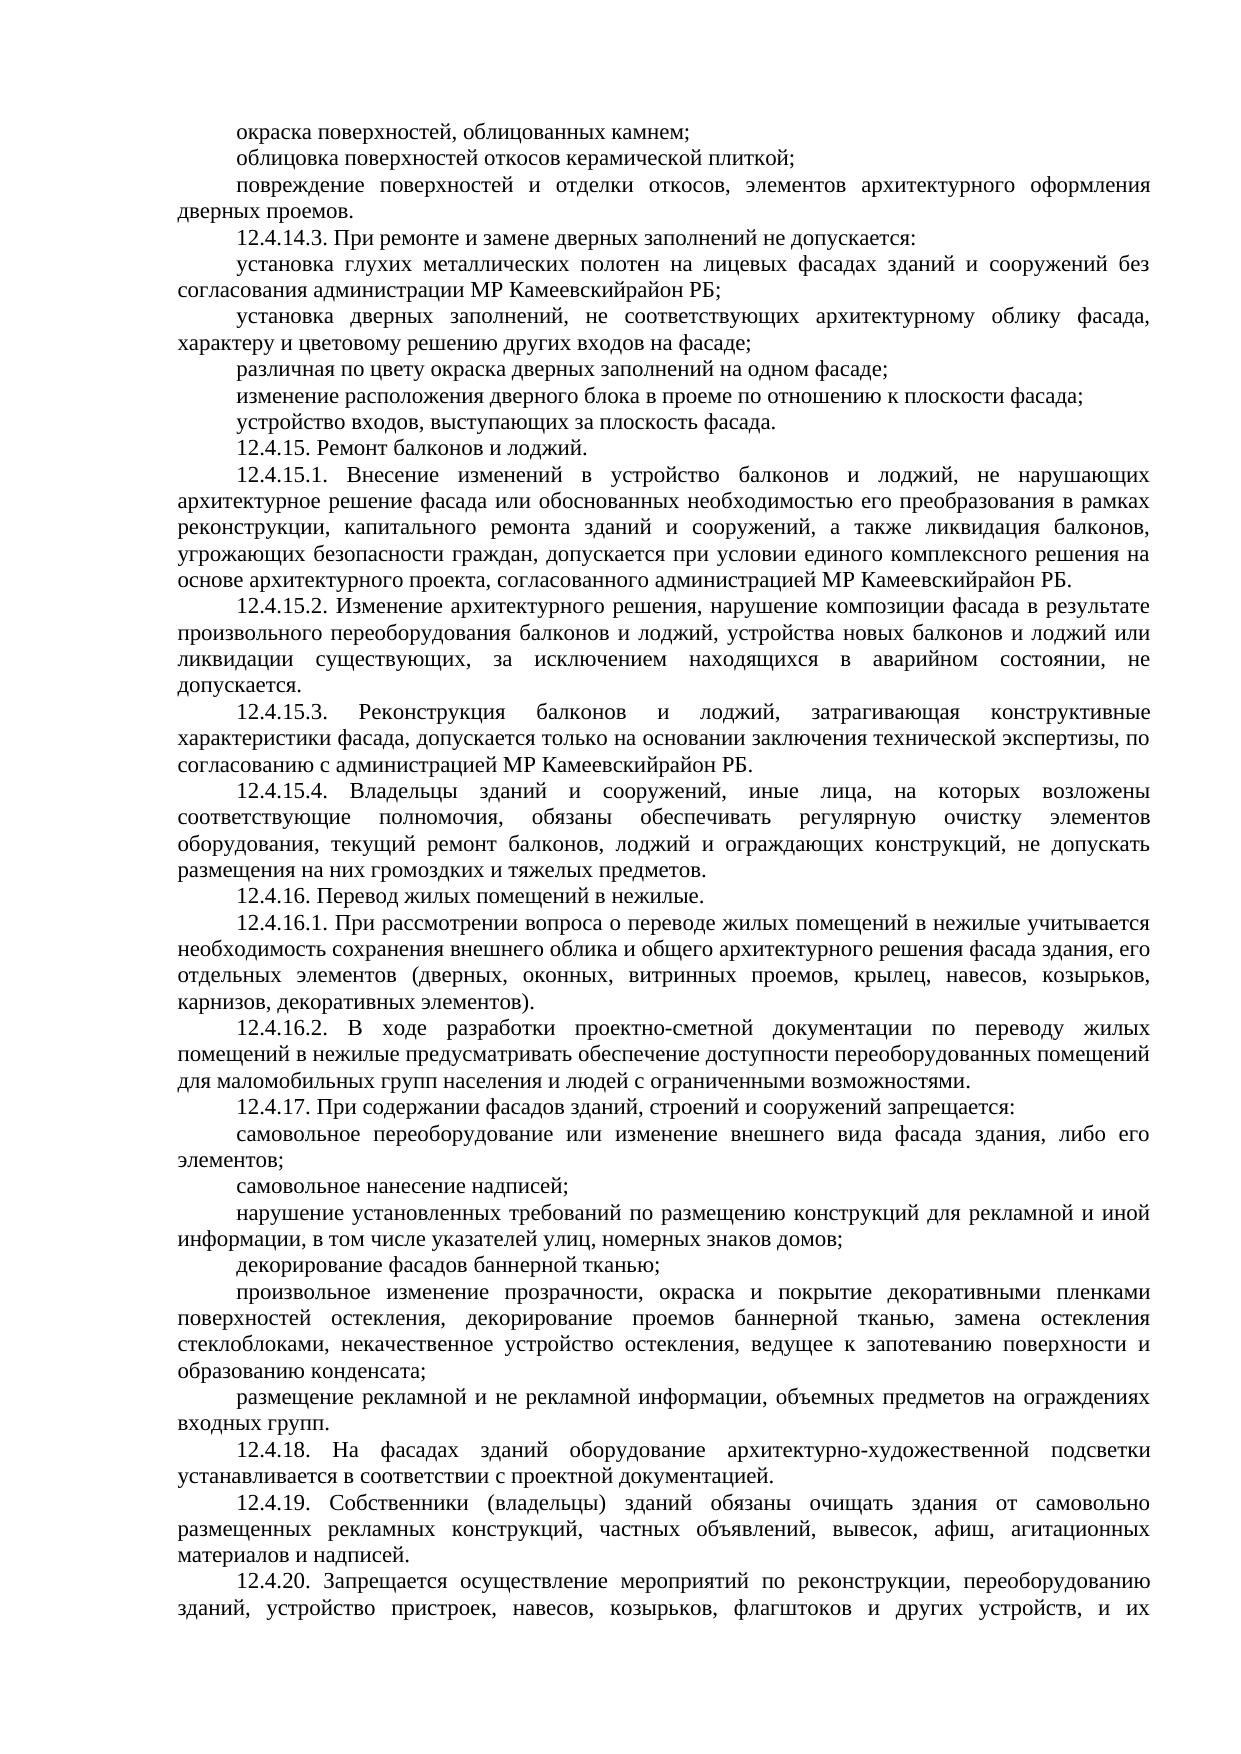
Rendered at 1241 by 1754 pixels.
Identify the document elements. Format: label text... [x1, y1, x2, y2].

text 12.4.17. При содержании фасадов зданий, строений и сооружений запрещается: [177, 1093, 1152, 1119]
text устройство входов, выступающих за плоскость фасада. [177, 408, 1152, 434]
text установка дверных заполнений, не соответствующих архитектурному облику фасада, характеру и цветовому решению других входов на фасаде; [177, 303, 1152, 355]
text размещение рекламной и не рекламной информации, объемных предметов на ограждениях входных групп. [177, 1383, 1152, 1436]
text установка глухих металлических полотен на лицевых фасадах зданий и сооружений без согласования администрации МР Камеевскийрайон РБ; [177, 250, 1152, 303]
text изменение расположения дверного блока в проеме по отношению к плоскости фасада; [177, 382, 1152, 408]
text 12.4.14.3. При ремонте и замене дверных заполнений не допускается: [177, 223, 1152, 250]
text 12.4.15.3. Реконструкция балконов и лоджий, затрагивающая конструктивные характеристики фасада, допускается только на основании заключения технической экспертизы, по согласованию с администрацией МР Камеевскийрайон РБ. [177, 698, 1152, 777]
text 12.4.15.1. Внесение изменений в устройство балконов и лоджий, не нарушающих архитектурное решение фасада или обоснованных необходимостью его преобразования в рамках реконструкции, капитального ремонта зданий и сооружений, а также ликвидация балконов, угрожающих безопасности граждан, допускается при условии единого комплексного решения на основе архитектурного проекта, согласованного администрацией МР Камеевскийрайон РБ. [177, 461, 1152, 592]
text 12.4.19. Собственники (владельцы) зданий обязаны очищать здания от самовольно размещенных рекламных конструкций, частных объявлений, вывесок, афиш, агитационных материалов и надписей. [177, 1488, 1152, 1568]
text 12.4.16. Перевод жилых помещений в нежилые. [177, 882, 1152, 909]
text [177, 1568, 1152, 1620]
text повреждение поверхностей и отделки откосов, элементов архитектурного оформления дверных проемов. [177, 171, 1152, 223]
text 12.4.16.1. При рассмотрении вопроса о переводе жилых помещений в нежилые учитывается необходимость сохранения внешнего облика и общего архитектурного решения фасада здания, его отдельных элементов (дверных, оконных, витринных проемов, крылец, навесов, козырьков, карнизов, декоративных элементов). [177, 909, 1152, 1014]
text окраска поверхностей, облицованных камнем; [177, 118, 1152, 144]
text 12.4.15.2. Изменение архитектурного решения, нарушение композиции фасада в результате произвольного переоборудования балконов и лоджий, устройства новых балконов и лоджий или ликвидации существующих, за исключением находящихся в аварийном состоянии, не допускается. [177, 592, 1152, 698]
text 12.4.16.2. В ходе разработки проектно-сметной документации по переводу жилых помещений в нежилые предусматривать обеспечение доступности переоборудованных помещений для маломобильных групп населения и людей с ограниченными возможностями. [177, 1014, 1152, 1093]
text произвольное изменение прозрачности, окраска и покрытие декоративными пленками поверхностей остекления, декорирование проемов баннерной тканью, замена остекления стеклоблоками, некачественное устройство остекления, ведущее к запотеванию поверхности и образованию конденсата; [177, 1278, 1152, 1383]
text нарушение установленных требований по размещению конструкций для рекламной и иной информации, в том числе указателей улиц, номерных знаков домов; [177, 1199, 1152, 1251]
text 12.4.18. На фасадах зданий оборудование архитектурно-художественной подсветки устанавливается в соответствии с проектной документацией. [177, 1436, 1152, 1488]
text самовольное нанесение надписей; [177, 1172, 1152, 1199]
text декорирование фасадов баннерной тканью; [177, 1251, 1152, 1278]
text облицовка поверхностей откосов керамической плиткой; [177, 144, 1152, 171]
text 12.4.15. Ремонт балконов и лоджий. [177, 434, 1152, 461]
text различная по цвету окраска дверных заполнений на одном фасаде; [177, 355, 1152, 382]
text самовольное переоборудование или изменение внешнего вида фасада здания, либо его элементов; [177, 1119, 1152, 1172]
text 12.4.15.4. Владельцы зданий и сооружений, иные лица, на которых возложены соответствующие полномочия, обязаны обеспечивать регулярную очистку элементов оборудования, текущий ремонт балконов, лоджий и ограждающих конструкций, не допускать размещения на них громоздких и тяжелых предметов. [177, 777, 1152, 882]
